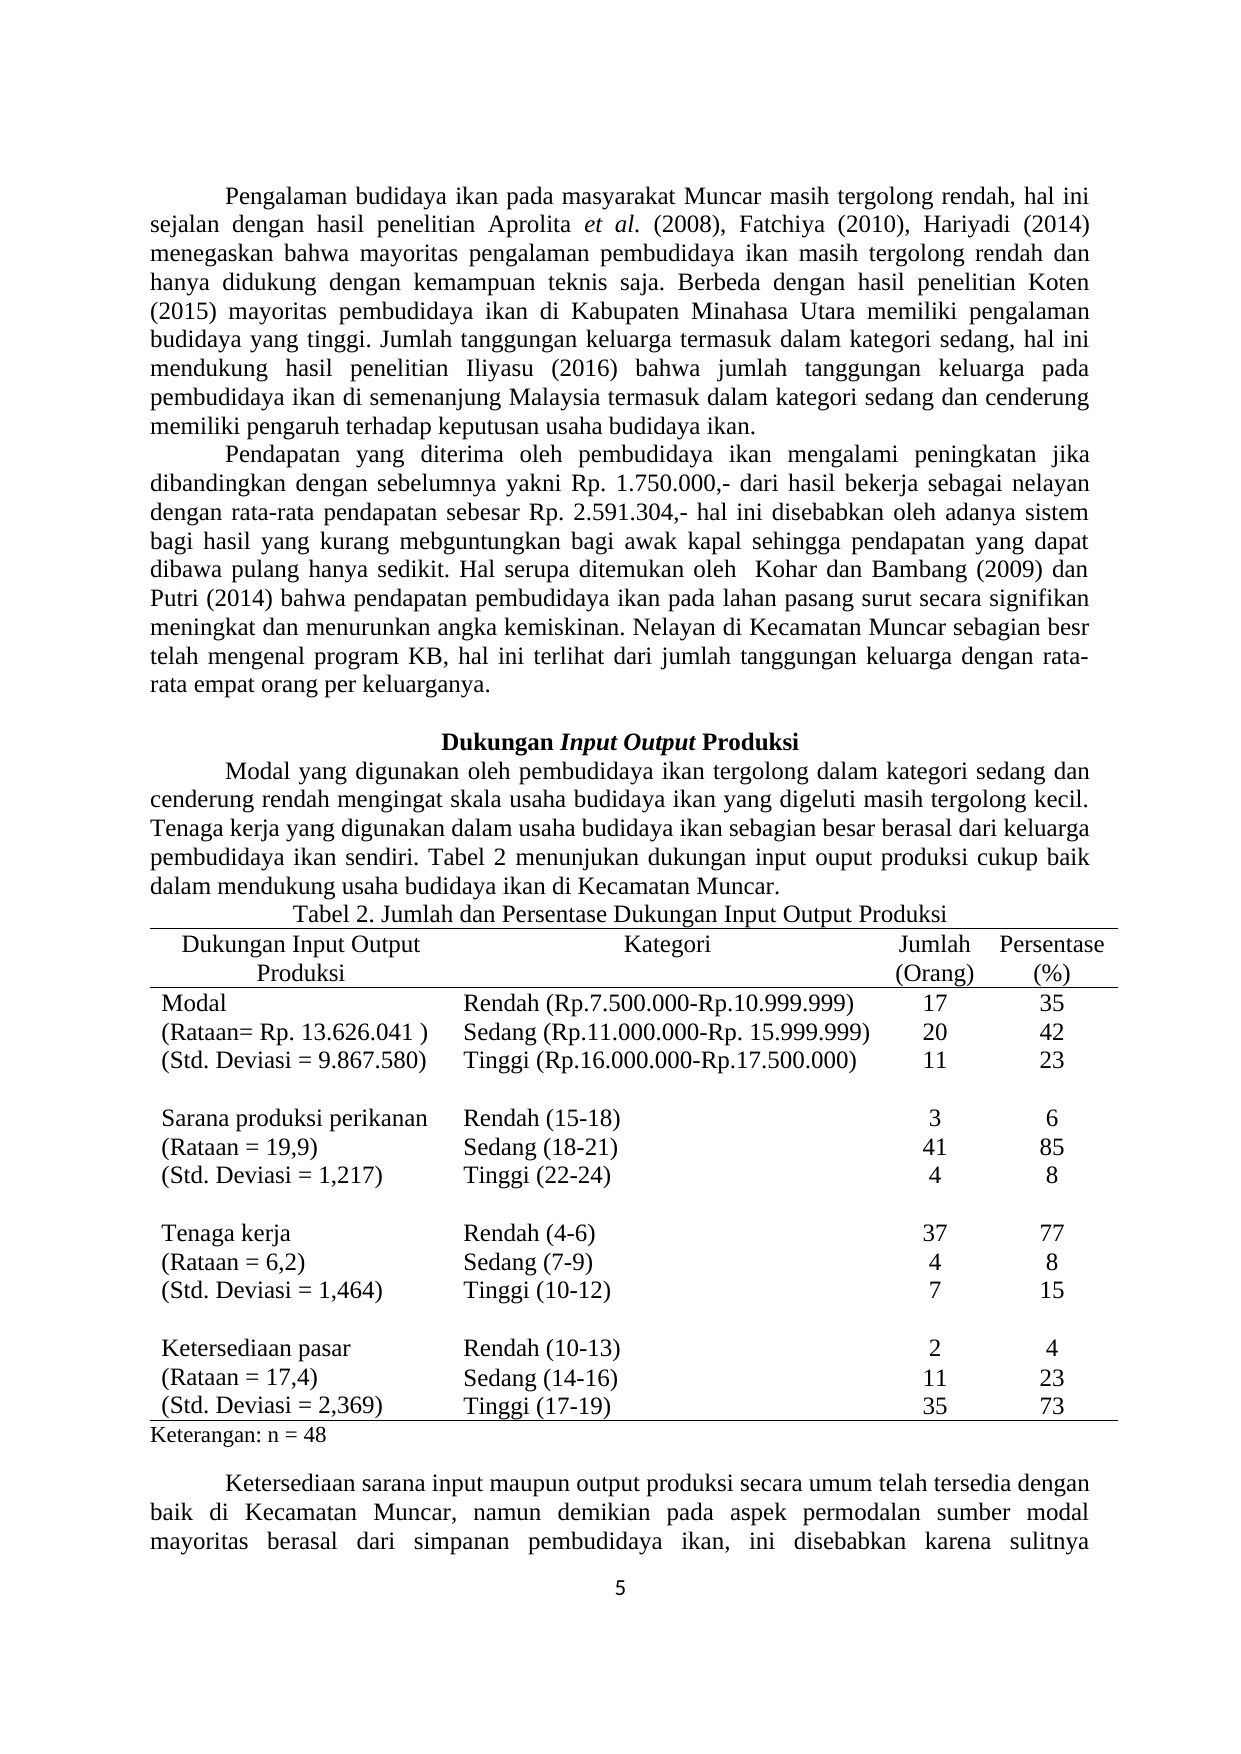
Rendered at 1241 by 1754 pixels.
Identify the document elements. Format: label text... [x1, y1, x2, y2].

table_cell 23 [986, 1362, 1117, 1391]
table_cell 4 [883, 1247, 986, 1275]
text Modal yang digunakan oleh pembudidaya ikan tergolong dalam kategori sedang dan cenderung rendah mengingat skala usaha budidaya ikan yang digeluti masih tergolong kecil. Tenaga kerja yang digunakan dalam usaha budidaya ikan sebagian besar berasal dari keluarga pembudidaya ikan sendiri. Tabel 2 menunjukan dukungan input ouput produksi cukup baik dalam mendukung usaha budidaya ikan di Kecamatan Muncar. [150, 756, 1090, 899]
table_cell 35 [883, 1391, 986, 1420]
table_cell 42 [986, 1017, 1117, 1045]
table_cell 17 [883, 988, 986, 1017]
text Dukungan Input Output Produksi [150, 727, 1090, 756]
table_cell Rendah (4-6) [452, 1218, 883, 1247]
table_header Dukungan Input Output Produksi [150, 929, 452, 987]
text Tabel 2. Jumlah dan Persentase Dukungan Input Output Produksi [150, 899, 1090, 928]
table_cell Tinggi (Rp.16.000.000-Rp.17.500.000) [452, 1045, 883, 1103]
table_cell 2 [883, 1333, 986, 1362]
table_cell Tinggi (10-12) [452, 1275, 883, 1333]
table_cell 11 [883, 1362, 986, 1391]
table_cell 11 [883, 1045, 986, 1103]
text Pendapatan yang diterima oleh pembudidaya ikan mengalami peningkatan jika dibandingkan dengan sebelumnya yakni Rp. 1.750.000,- dari hasil bekerja sebagai nelayan dengan rata-rata pendapatan sebesar Rp. 2.591.304,- hal ini disebabkan oleh adanya sistem bagi hasil yang kurang mebguntungkan bagi awak kapal sehingga pendapatan yang dapat dibawa pulang hanya sedikit. Hal serupa ditemukan oleh Kohar dan Bambang (2009) dan Putri (2014) bahwa pendapatan pembudidaya ikan pada lahan pasang surut secara signifikan meningkat dan menurunkan angka kemiskinan. Nelayan di Kecamatan Muncar sebagian besr telah mengenal program KB, hal ini terlihat dari jumlah tanggungan keluarga dengan rata-rata empat orang per keluarganya. [150, 439, 1090, 698]
table_cell Sedang (14-16) [452, 1362, 883, 1391]
table_cell Sedang (18-21) [452, 1132, 883, 1160]
table_cell 23 [986, 1045, 1117, 1103]
table_cell Sedang (Rp.11.000.000-Rp. 15.999.999) [452, 1017, 883, 1045]
table_cell 37 [883, 1218, 986, 1247]
table_cell 41 [883, 1132, 986, 1160]
table_cell 85 [986, 1132, 1117, 1160]
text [150, 1468, 1090, 1554]
table_header Persentase (%) [986, 929, 1117, 987]
table_cell Rendah (15-18) [452, 1103, 883, 1132]
table_header Jumlah (Orang) [883, 929, 986, 987]
table_cell 8 [986, 1247, 1117, 1275]
table_cell Ketersediaan pasar (Rataan = 17,4) (Std. Deviasi = 2,369) [150, 1333, 452, 1420]
table_cell 20 [883, 1017, 986, 1045]
text Keterangan: n = 48 [150, 1421, 1090, 1447]
table_cell 4 [883, 1160, 986, 1218]
table_cell Tinggi (22-24) [452, 1160, 883, 1218]
table_cell 6 [986, 1103, 1117, 1132]
table_cell 35 [986, 988, 1117, 1017]
table_cell Sarana produksi perikanan (Rataan = 19,9) (Std. Deviasi = 1,217) [150, 1103, 452, 1218]
table_cell Rendah (10-13) [452, 1333, 883, 1362]
table_cell Sedang (7-9) [452, 1247, 883, 1275]
table_cell Modal (Rataan= Rp. 13.626.041 ) (Std. Deviasi = 9.867.580) [150, 988, 452, 1103]
table_cell 73 [986, 1391, 1117, 1420]
table_cell 4 [986, 1333, 1117, 1362]
table_cell 15 [986, 1275, 1117, 1333]
table_header Kategori [452, 929, 883, 987]
table_cell Rendah (Rp.7.500.000-Rp.10.999.999) [452, 988, 883, 1017]
table_cell 7 [883, 1275, 986, 1333]
table_cell Tenaga kerja (Rataan = 6,2) (Std. Deviasi = 1,464) [150, 1218, 452, 1333]
table_cell 77 [986, 1218, 1117, 1247]
table_cell Tinggi (17-19) [452, 1391, 883, 1420]
table_cell 8 [986, 1160, 1117, 1218]
table_cell 3 [883, 1103, 986, 1132]
text Pengalaman budidaya ikan pada masyarakat Muncar masih tergolong rendah, hal ini sejalan dengan hasil penelitian Aprolita et al. (2008), Fatchiya (2010), Hariyadi (2014) menegaskan bahwa mayoritas pengalaman pembudidaya ikan masih tergolong rendah dan hanya didukung dengan kemampuan teknis saja. Berbeda dengan hasil penelitian Koten (2015) mayoritas pembudidaya ikan di Kabupaten Minahasa Utara memiliki pengalaman budidaya yang tinggi. Jumlah tanggungan keluarga termasuk dalam kategori sedang, hal ini mendukung hasil penelitian Iliyasu (2016) bahwa jumlah tanggungan keluarga pada pembudidaya ikan di semenanjung Malaysia termasuk dalam kategori sedang dan cenderung memiliki pengaruh terhadap keputusan usaha budidaya ikan. [150, 181, 1090, 439]
